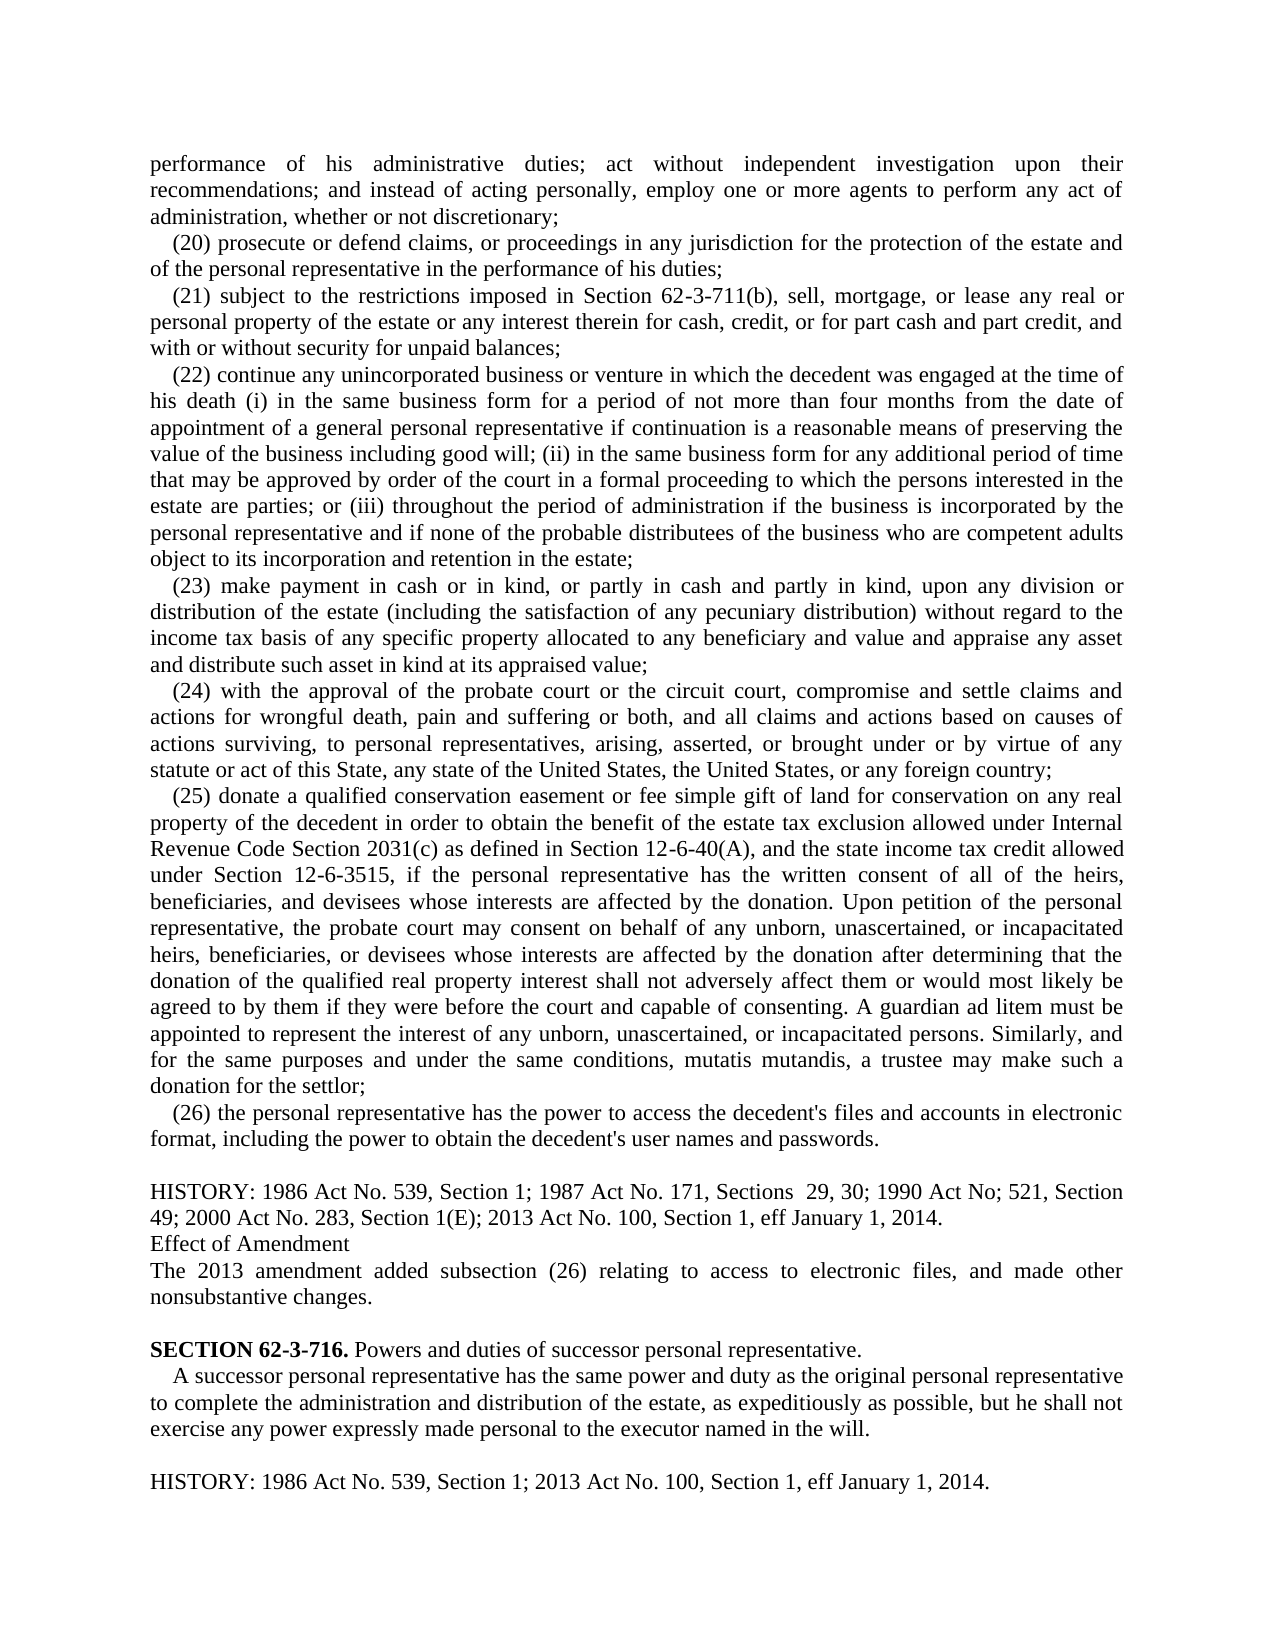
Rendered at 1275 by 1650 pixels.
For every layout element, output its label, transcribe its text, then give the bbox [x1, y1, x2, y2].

text HISTORY: 1986 Act No. 539, Section 1; 2013 Act No. 100, Section 1, eff January 1, 2014. [150, 1468, 1125, 1494]
text Effect of Amendment [150, 1231, 1125, 1257]
text (26) the personal representative has the power to access the decedent's files and accounts in electronic format, including the power to obtain the decedent's user names and passwords. [150, 1099, 1125, 1151]
text A successor personal representative has the same power and duty as the original personal representative to complete the administration and distribution of the estate, as expeditiously as possible, but he shall not exercise any power expressly made personal to the executor named in the will. [150, 1362, 1125, 1441]
text HISTORY: 1986 Act No. 539, Section 1; 1987 Act No. 171, Sections 29, 30; 1990 Act No; 521, Section 49; 2000 Act No. 283, Section 1(E); 2013 Act No. 100, Section 1, eff January 1, 2014. [150, 1178, 1125, 1231]
text (21) subject to the restrictions imposed in Section 62-3-711(b), sell, mortgage, or lease any real or personal property of the estate or any interest therein for cash, credit, or for part cash and part credit, and with or without security for unpaid balances; [150, 282, 1125, 361]
text (20) prosecute or defend claims, or proceedings in any jurisdiction for the protection of the estate and of the personal representative in the performance of his duties; [150, 229, 1125, 282]
text The 2013 amendment added subsection (26) relating to access to electronic files, and made other nonsubstantive changes. [150, 1257, 1125, 1309]
text (25) donate a qualified conservation easement or fee simple gift of land for conservation on any real property of the decedent in order to obtain the benefit of the estate tax exclusion allowed under Internal Revenue Code Section 2031(c) as defined in Section 12-6-40(A), and the state income tax credit allowed under Section 12-6-3515, if the personal representative has the written consent of all of the heirs, beneficiaries, and devisees whose interests are affected by the donation. Upon petition of the personal representative, the probate court may consent on behalf of any unborn, unascertained, or incapacitated heirs, beneficiaries, or devisees whose interests are affected by the donation after determining that the donation of the qualified real property interest shall not adversely affect them or would most likely be agreed to by them if they were before the court and capable of consenting. A guardian ad litem must be appointed to represent the interest of any unborn, unascertained, or incapacitated persons. Similarly, and for the same purposes and under the same conditions, mutatis mutandis, a trustee may make such a donation for the settlor; [150, 782, 1125, 1099]
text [150, 150, 1125, 229]
text (23) make payment in cash or in kind, or partly in cash and partly in kind, upon any division or distribution of the estate (including the satisfaction of any pecuniary distribution) without regard to the income tax basis of any specific property allocated to any beneficiary and value and appraise any asset and distribute such asset in kind at its appraised value; [150, 572, 1125, 677]
text SECTION 62-3-716. Powers and duties of successor personal representative. [150, 1336, 1125, 1362]
text (24) with the approval of the probate court or the circuit court, compromise and settle claims and actions for wrongful death, pain and suffering or both, and all claims and actions based on causes of actions surviving, to personal representatives, arising, asserted, or brought under or by virtue of any statute or act of this State, any state of the United States, the United States, or any foreign country; [150, 677, 1125, 782]
text (22) continue any unincorporated business or venture in which the decedent was engaged at the time of his death (i) in the same business form for a period of not more than four months from the date of appointment of a general personal representative if continuation is a reasonable means of preserving the value of the business including good will; (ii) in the same business form for any additional period of time that may be approved by order of the court in a formal proceeding to which the persons interested in the estate are parties; or (iii) throughout the period of administration if the business is incorporated by the personal representative and if none of the probable distributees of the business who are competent adults object to its incorporation and retention in the estate; [150, 361, 1125, 572]
